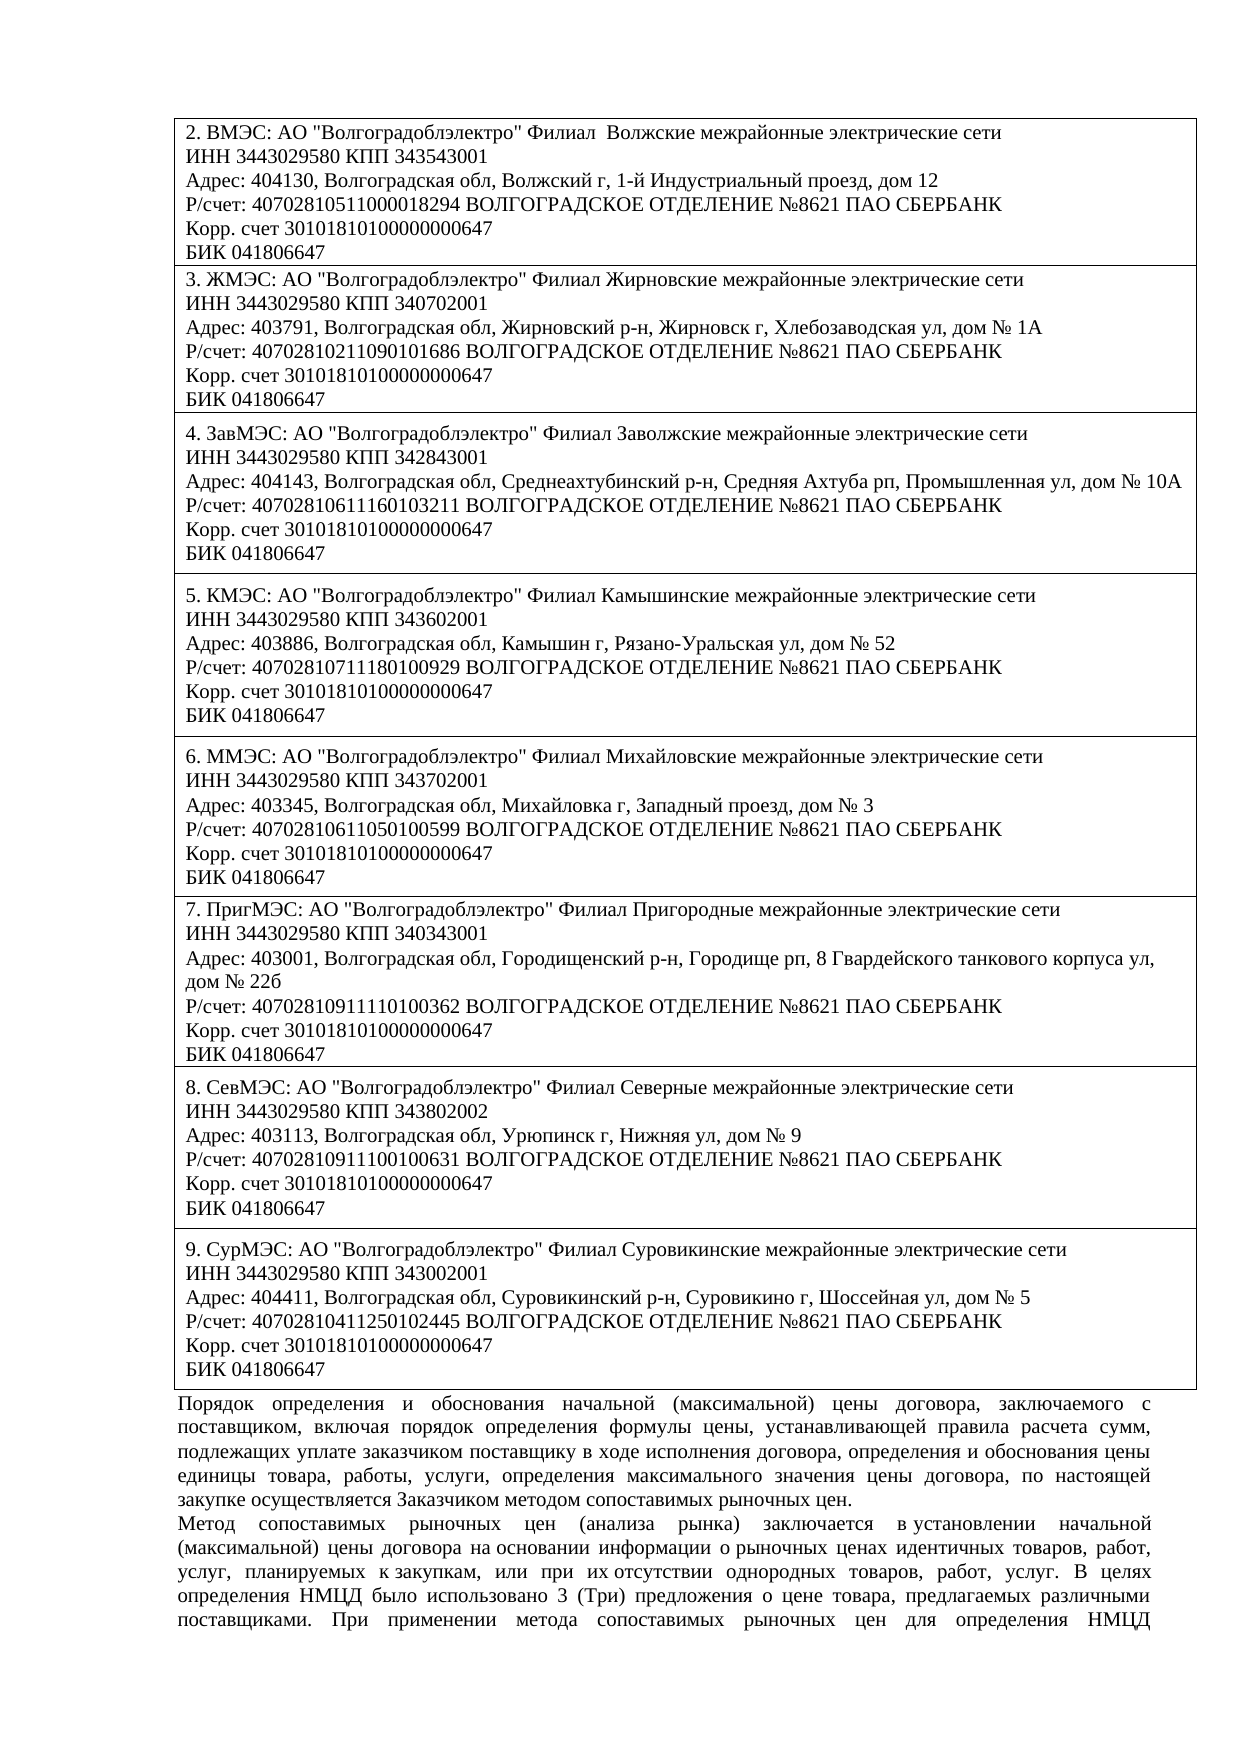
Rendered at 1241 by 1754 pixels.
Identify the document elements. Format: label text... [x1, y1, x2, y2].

table_cell 9. СурМЭС: АО "Волгоградоблэлектро" Филиал Суровикинские межрайонные электрические сети ИНН 3443029580 КПП 343002001 Адрес: 404411, Волгоградская обл, Суровикинский р-н, Суровикино г, Шоссейная ул, дом № 5 Р/счет: 40702810411250102445 ВОЛГОГРАДСКОЕ ОТДЕЛЕНИЕ №8621 ПАО СБЕРБАНК Корр. счет 30101810100000000647 БИК 041806647 [175, 1229, 1196, 1389]
table_cell 5. КМЭС: АО "Волгоградоблэлектро" Филиал Камышинские межрайонные электрические сети ИНН 3443029580 КПП 343602001 Адрес: 403886, Волгоградская обл, Камышин г, Рязано-Уральская ул, дом № 52 Р/счет: 40702810711180100929 ВОЛГОГРАДСКОЕ ОТДЕЛЕНИЕ №8621 ПАО СБЕРБАНК Корр. счет 30101810100000000647 БИК 041806647 [175, 574, 1196, 736]
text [177, 1511, 1152, 1631]
table_cell 3. ЖМЭС: АО "Волгоградоблэлектро" Филиал Жирновские межрайонные электрические сети ИНН 3443029580 КПП 340702001 Адрес: 403791, Волгоградская обл, Жирновский р-н, Жирновск г, Хлебозаводская ул, дом № 1А Р/счет: 40702810211090101686 ВОЛГОГРАДСКОЕ ОТДЕЛЕНИЕ №8621 ПАО СБЕРБАНК Корр. счет 30101810100000000647 БИК 041806647 [175, 266, 1196, 412]
table_cell 8. СевМЭС: АО "Волгоградоблэлектро" Филиал Северные межрайонные электрические сети ИНН 3443029580 КПП 343802002 Адрес: 403113, Волгоградская обл, Урюпинск г, Нижняя ул, дом № 9 Р/счет: 40702810911100100631 ВОЛГОГРАДСКОЕ ОТДЕЛЕНИЕ №8621 ПАО СБЕРБАНК Корр. счет 30101810100000000647 БИК 041806647 [175, 1067, 1196, 1228]
table_cell 7. ПригМЭС: АО "Волгоградоблэлектро" Филиал Пригородные межрайонные электрические сети ИНН 3443029580 КПП 340343001 Адрес: 403001, Волгоградская обл, Городищенский р-н, Городище рп, 8 Гвардейского танкового корпуса ул, дом № 22б Р/счет: 40702810911110100362 ВОЛГОГРАДСКОЕ ОТДЕЛЕНИЕ №8621 ПАО СБЕРБАНК Корр. счет 30101810100000000647 БИК 041806647 [175, 897, 1196, 1066]
text Порядок определения и обоснования начальной (максимальной) цены договора, заключаемого с поставщиком, включая порядок определения формулы цены, устанавливающей правила расчета сумм, подлежащих уплате заказчиком поставщику в ходе исполнения договора, определения и обоснования цены единицы товара, работы, услуги, определения максимального значения цены договора, по настоящей закупке осуществляется Заказчиком методом сопоставимых рыночных цен. [177, 1390, 1152, 1511]
table_cell 4. ЗавМЭС: АО "Волгоградоблэлектро" Филиал Заволжские межрайонные электрические сети ИНН 3443029580 КПП 342843001 Адрес: 404143, Волгоградская обл, Среднеахтубинский р-н, Средняя Ахтуба рп, Промышленная ул, дом № 10А Р/счет: 40702810611160103211 ВОЛГОГРАДСКОЕ ОТДЕЛЕНИЕ №8621 ПАО СБЕРБАНК Корр. счет 30101810100000000647 БИК 041806647 [175, 413, 1196, 573]
table_cell 6. ММЭС: АО "Волгоградоблэлектро" Филиал Михайловские межрайонные электрические сети ИНН 3443029580 КПП 343702001 Адрес: 403345, Волгоградская обл, Михайловка г, Западный проезд, дом № 3 Р/счет: 40702810611050100599 ВОЛГОГРАДСКОЕ ОТДЕЛЕНИЕ №8621 ПАО СБЕРБАНК Корр. счет 30101810100000000647 БИК 041806647 [175, 737, 1196, 896]
table_cell 2. ВМЭС: АО "Волгоградоблэлектро" Филиал Волжские межрайонные электрические сети ИНН 3443029580 КПП 343543001 Адрес: 404130, Волгоградская обл, Волжский г, 1-й Индустриальный проезд, дом 12 Р/счет: 40702810511000018294 ВОЛГОГРАДСКОЕ ОТДЕЛЕНИЕ №8621 ПАО СБЕРБАНК Корр. счет 30101810100000000647 БИК 041806647 [175, 119, 1196, 265]
